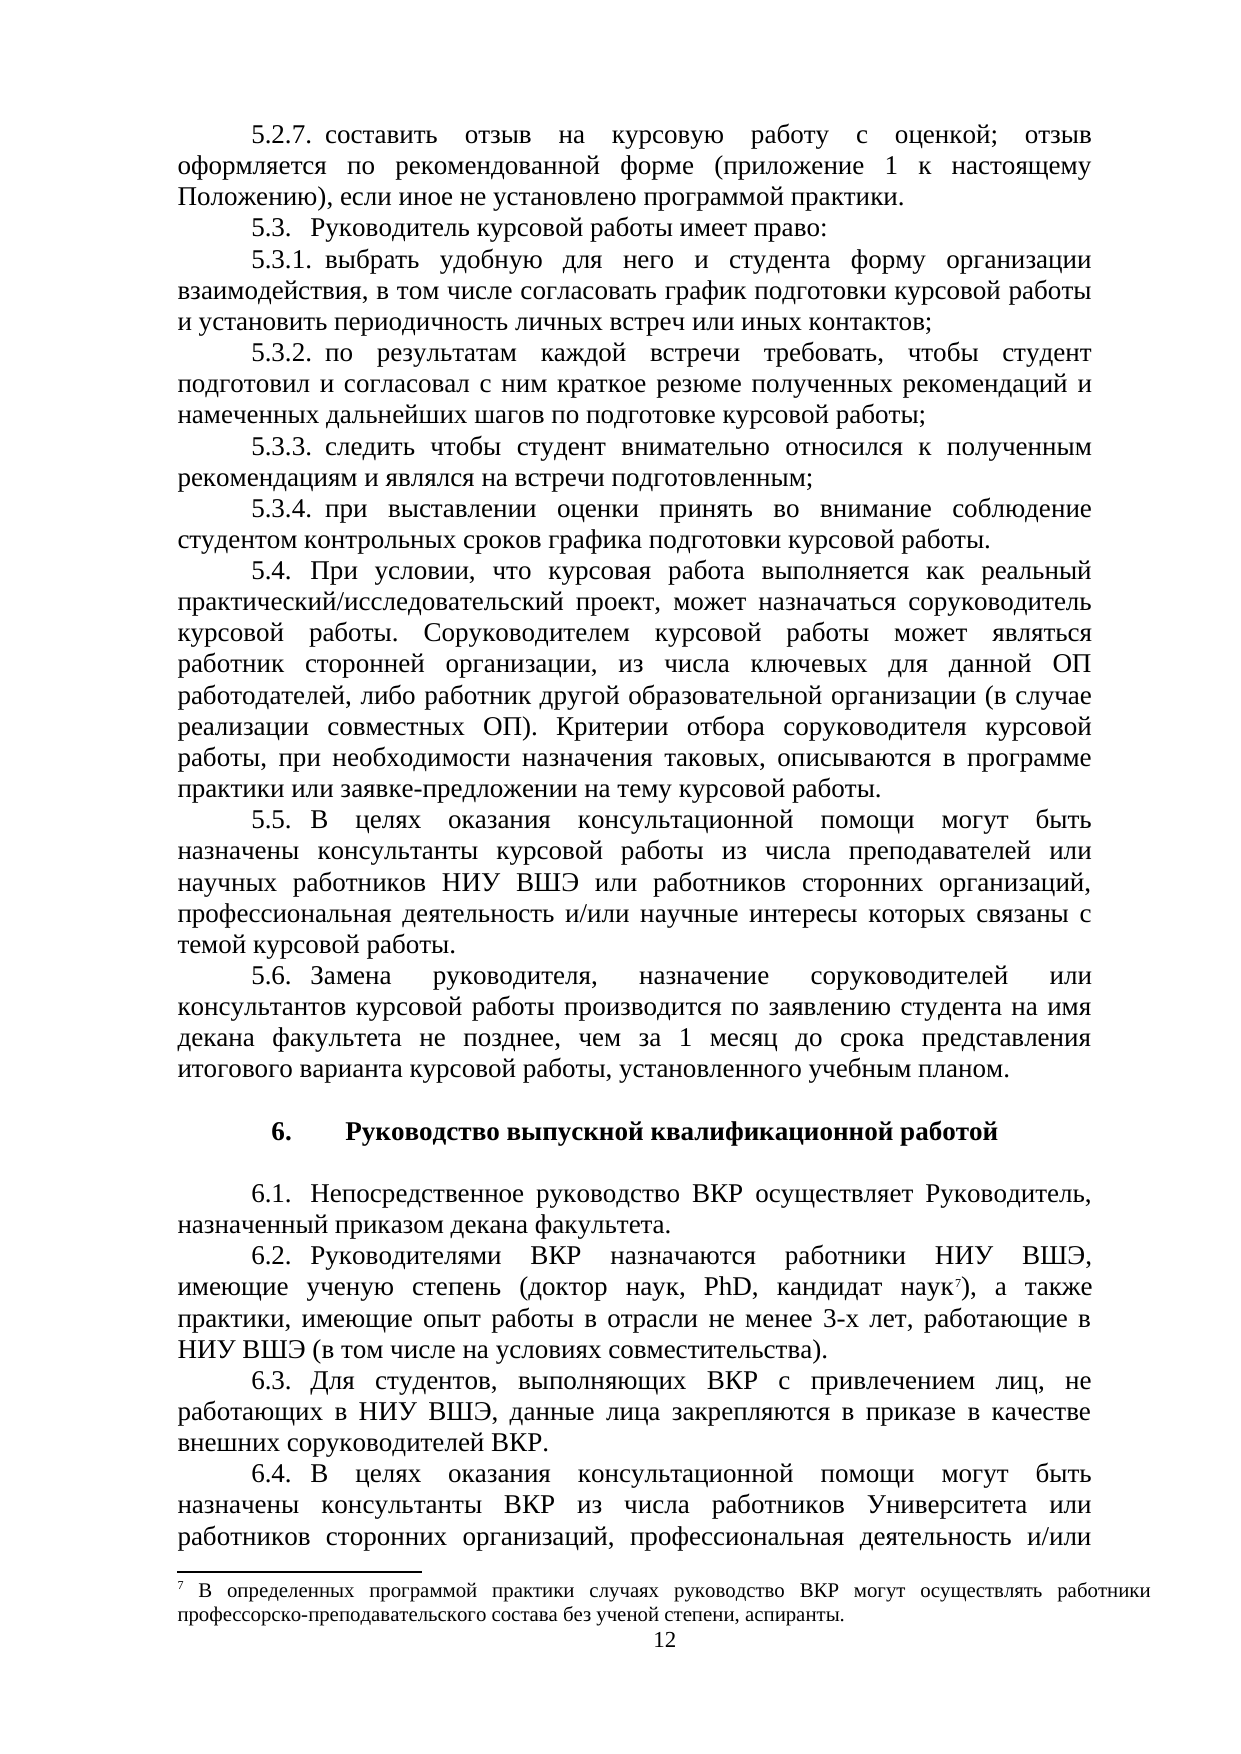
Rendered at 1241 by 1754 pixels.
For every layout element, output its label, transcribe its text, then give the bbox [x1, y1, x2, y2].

list Замена руководителя, назначение соруководителей или консультантов курсовой работы производится по заявлению студента на имя декана факультета не позднее, чем за 1 месяц до срока представления итогового варианта курсовой работы, установленного учебным планом. [177, 959, 1093, 1084]
list Непосредственное руководство ВКР осуществляет Руководитель, назначенный приказом декана факультета. [177, 1177, 1093, 1239]
list Руководителями ВКР назначаются работники НИУ ВШЭ, имеющие ученую степень (доктор наук, PhD, кандидат наук), а также практики, имеющие опыт работы в отрасли не менее 3-х лет, работающие в НИУ ВШЭ (в том числе на условиях совместительства). [177, 1239, 1093, 1364]
list следить чтобы студент внимательно относился к полученным рекомендациям и являлся на встречи подготовленным; [177, 429, 1093, 492]
list составить отзыв на курсовую работу с оценкой; отзыв оформляется по рекомендованной форме (приложение 1 к настоящему Положению), если иное не установлено программой практики. [177, 118, 1093, 212]
list при выставлении оценки принять во внимание соблюдение студентом контрольных сроков графика подготовки курсовой работы. [177, 492, 1093, 554]
list по результатам каждой встречи требовать, чтобы студент подготовил и согласовал с ним краткое резюме полученных рекомендаций и намеченных дальнейших шагов по подготовке курсовой работы; [177, 336, 1093, 429]
list выбрать удобную для него и студента форму организации взаимодействия, в том числе согласовать график подготовки курсовой работы и установить периодичность личных встреч или иных контактов; [177, 243, 1093, 336]
list Руководство выпускной квалификационной работой [177, 1115, 1093, 1146]
list Для студентов, выполняющих ВКР с привлечением лиц, не работающих в НИУ ВШЭ, данные лица закрепляются в приказе в качестве внешних соруководителей ВКР. [177, 1364, 1093, 1457]
list Руководитель курсовой работы имеет право: [177, 212, 1093, 243]
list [177, 1457, 1093, 1551]
list В целях оказания консультационной помощи могут быть назначены консультанты курсовой работы из числа преподавателей или научных работников НИУ ВШЭ или работников сторонних организаций, профессиональная деятельность и/или научные интересы которых связаны с темой курсовой работы. [177, 803, 1093, 959]
list При условии, что курсовая работа выполняется как реальный практический/исследовательский проект, может назначаться соруководитель курсовой работы. Соруководителем курсовой работы может являться работник сторонней организации, из числа ключевых для данной ОП работодателей, либо работник другой образовательной организации (в случае реализации совместных ОП). Критерии отбора соруководителя курсовой работы, при необходимости назначения таковых, описываются в программе практики или заявке-предложении на тему курсовой работы. [177, 554, 1093, 803]
